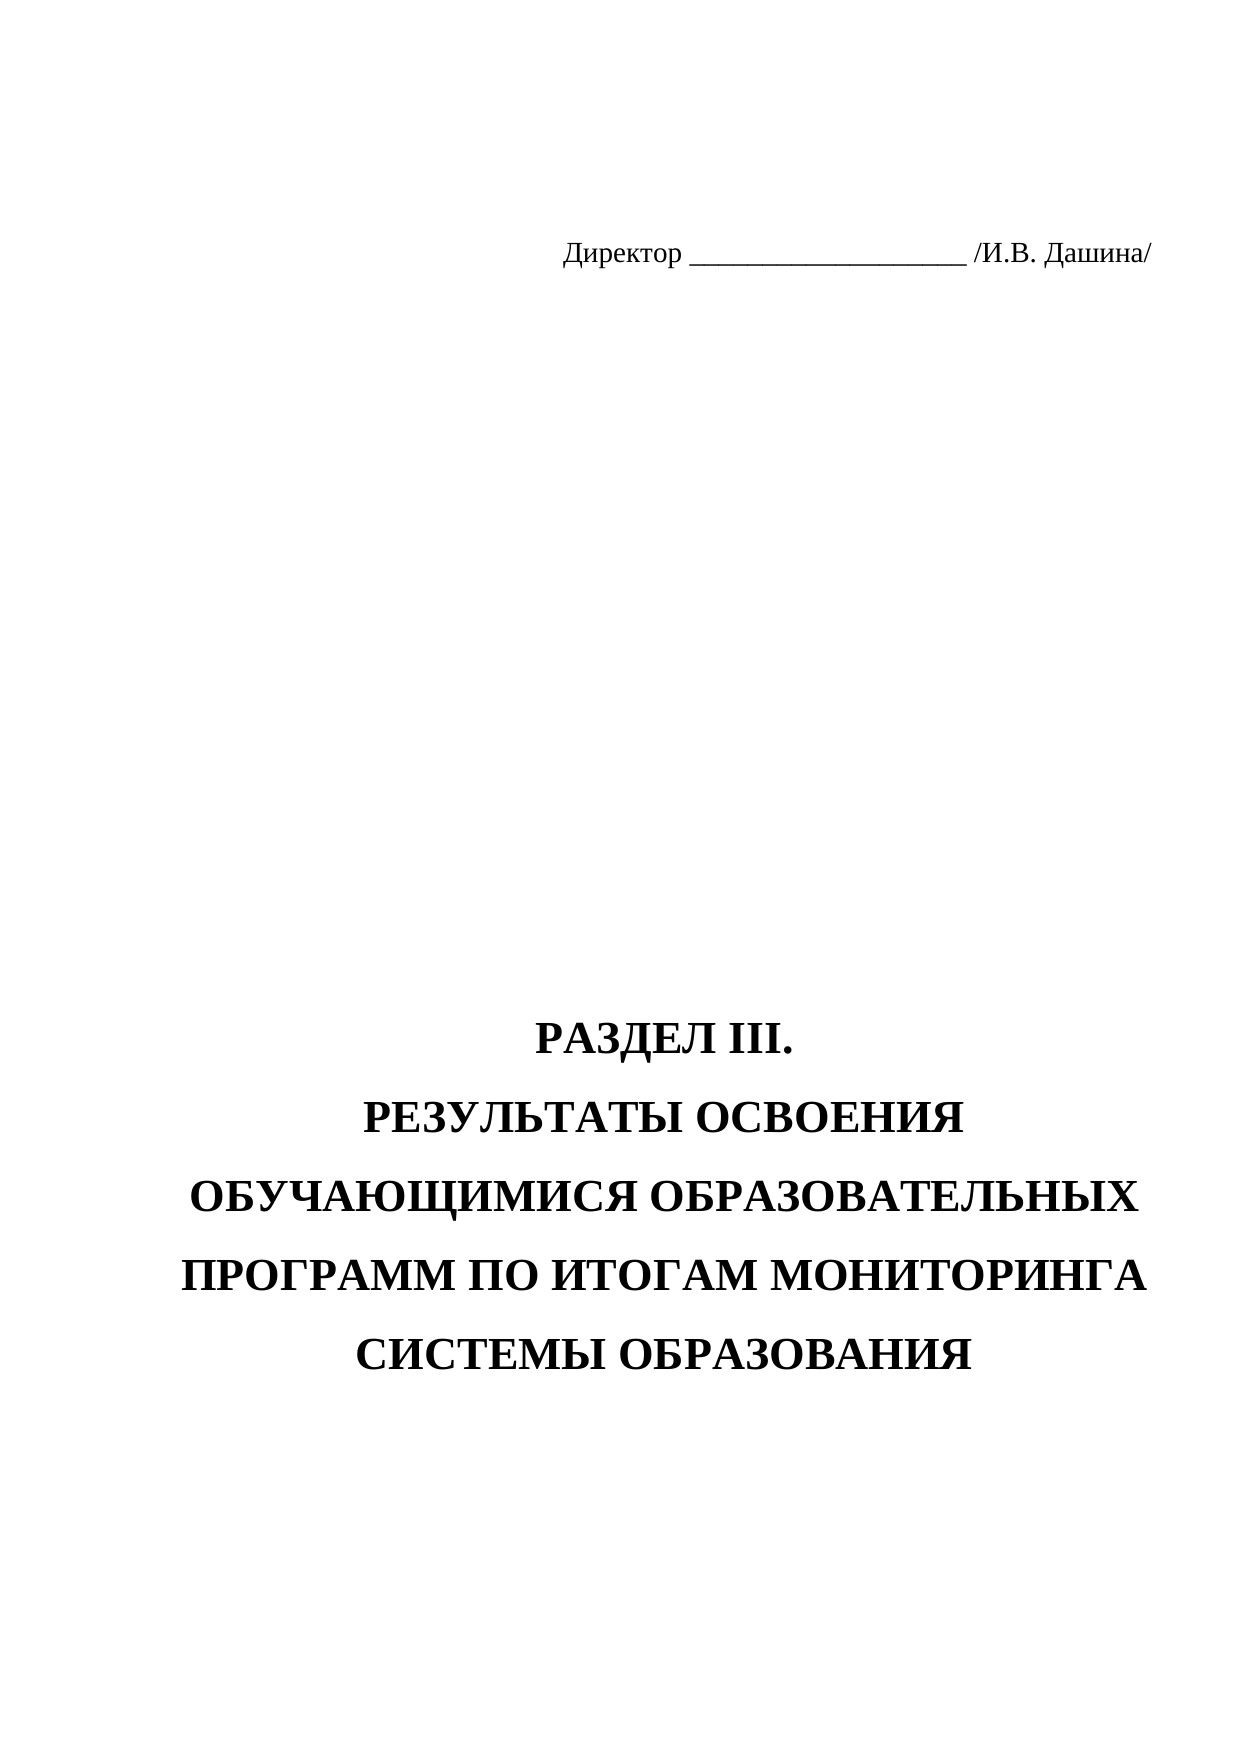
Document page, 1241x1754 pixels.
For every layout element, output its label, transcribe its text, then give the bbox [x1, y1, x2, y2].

text результаты освоения обучающимися образовательных программ по итогам мониторинга системы образования [177, 1089, 1152, 1379]
text РАЗДЕЛ III. [177, 1010, 1152, 1063]
text Директор ___________________ /И.В. Дашина/ [177, 235, 1152, 269]
